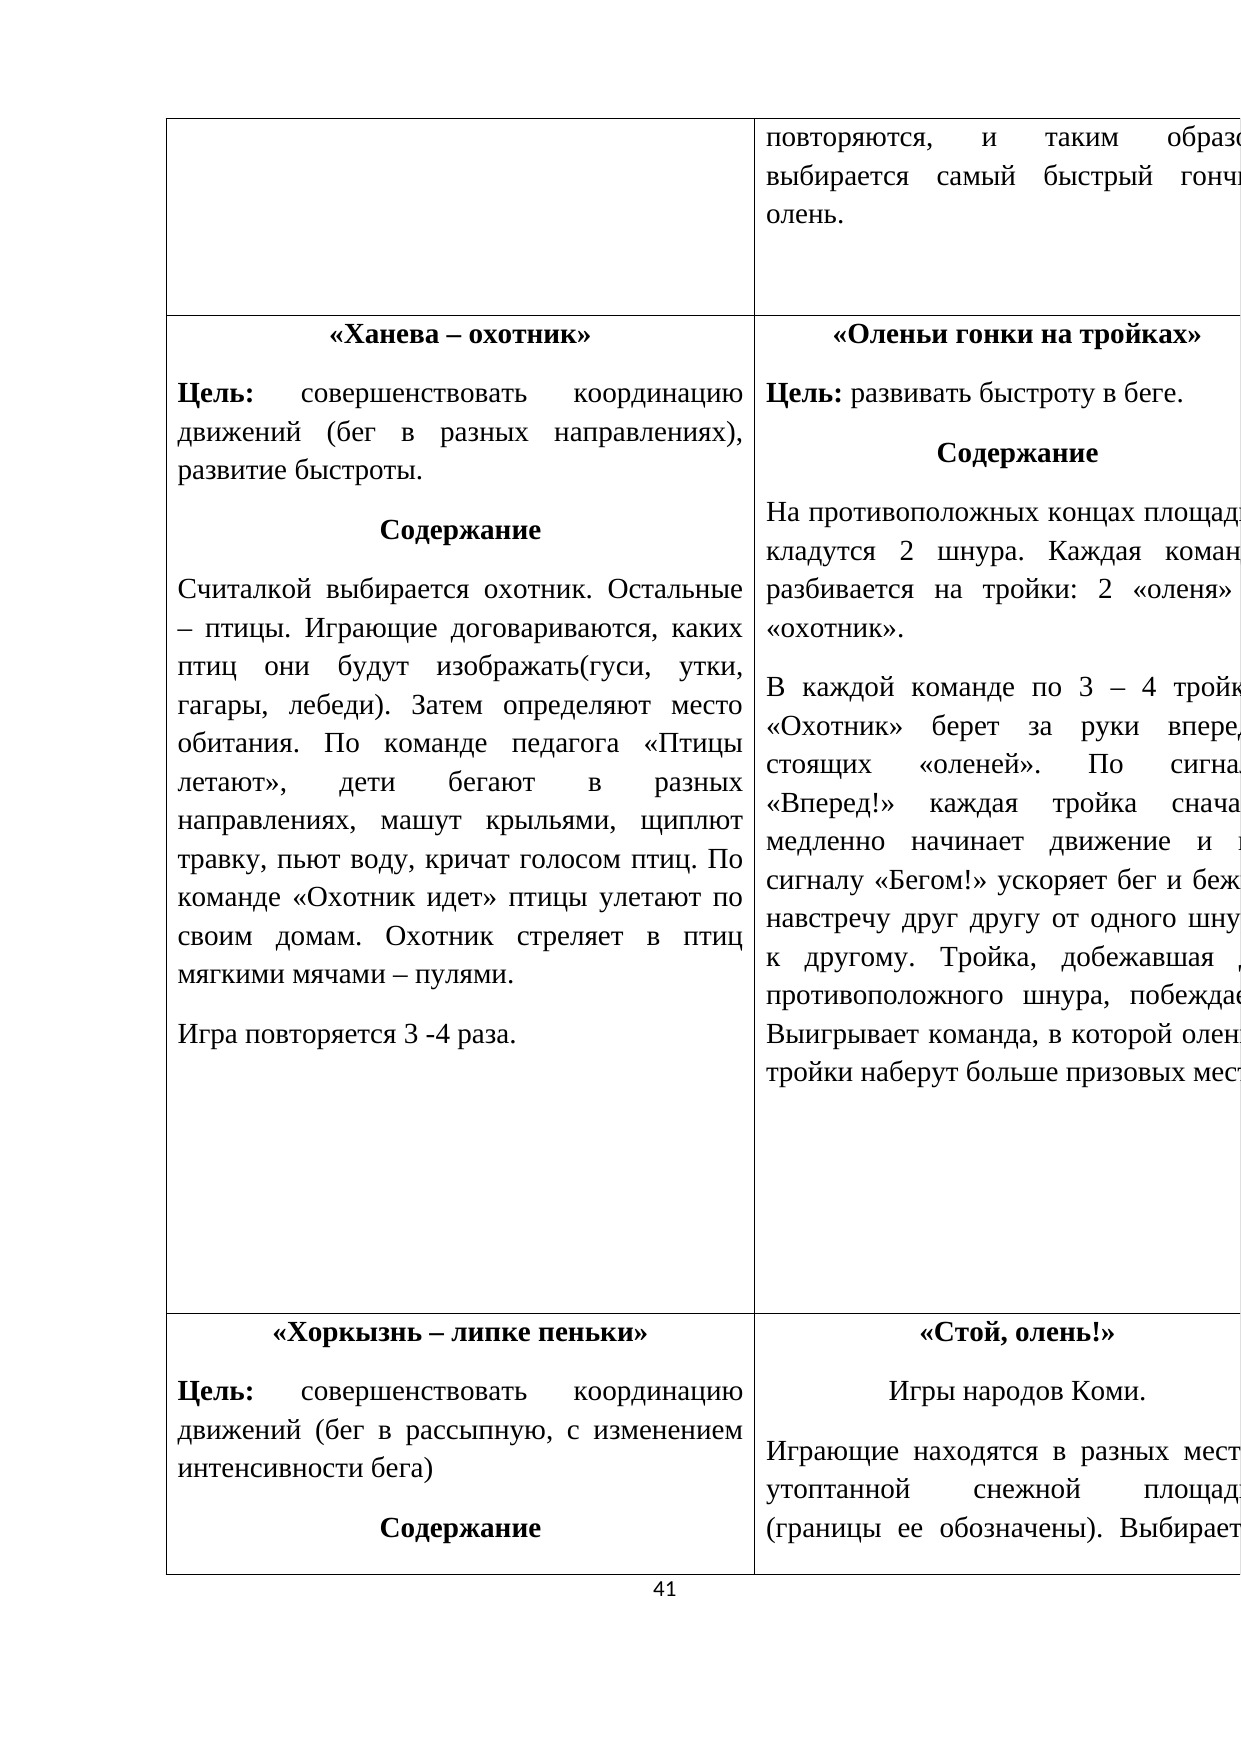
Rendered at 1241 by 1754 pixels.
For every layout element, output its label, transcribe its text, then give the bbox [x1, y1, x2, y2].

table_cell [755, 119, 1240, 315]
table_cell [167, 119, 754, 315]
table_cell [167, 1314, 754, 1573]
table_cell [755, 1314, 1240, 1573]
table_cell «Ханева – охотник» Цель: совершенствовать координацию движений (бег в разных направлениях), развитие быстроты. Содержание Считалкой выбирается охотник. Остальные – птицы. Играющие договариваются, каких птиц они будут изображать(гуси, утки, гагары, лебеди). Затем определяют место обитания. По команде педагога «Птицы летают», дети бегают в разных направлениях, машут крыльями, щиплют травку, пьют воду, кричат голосом птиц. По команде «Охотник идет» птицы улетают по своим домам. Охотник стреляет в птиц мягкими мячами – пулями. Игра повторяется 3 -4 раза. [167, 316, 754, 1313]
table_cell «Оленьи гонки на тройках» Цель: развивать быстроту в беге. Содержание На противоположных концах площадки кладутся 2 шнура. Каждая команда разбивается на тройки: 2 «оленя» и «охотник». В каждой команде по 3 – 4 тройки. «Охотник» берет за руки впереди стоящих «оленей». По сигналу «Вперед!» каждая тройка сначала медленно начинает движение и по сигналу «Бегом!» ускоряет бег и бежит навстречу друг другу от одного шнура к другому. Тройка, добежавшая до противоположного шнура, побеждает. Выигрывает команда, в которой оленьи тройки наберут больше призовых мест. [755, 316, 1240, 1313]
